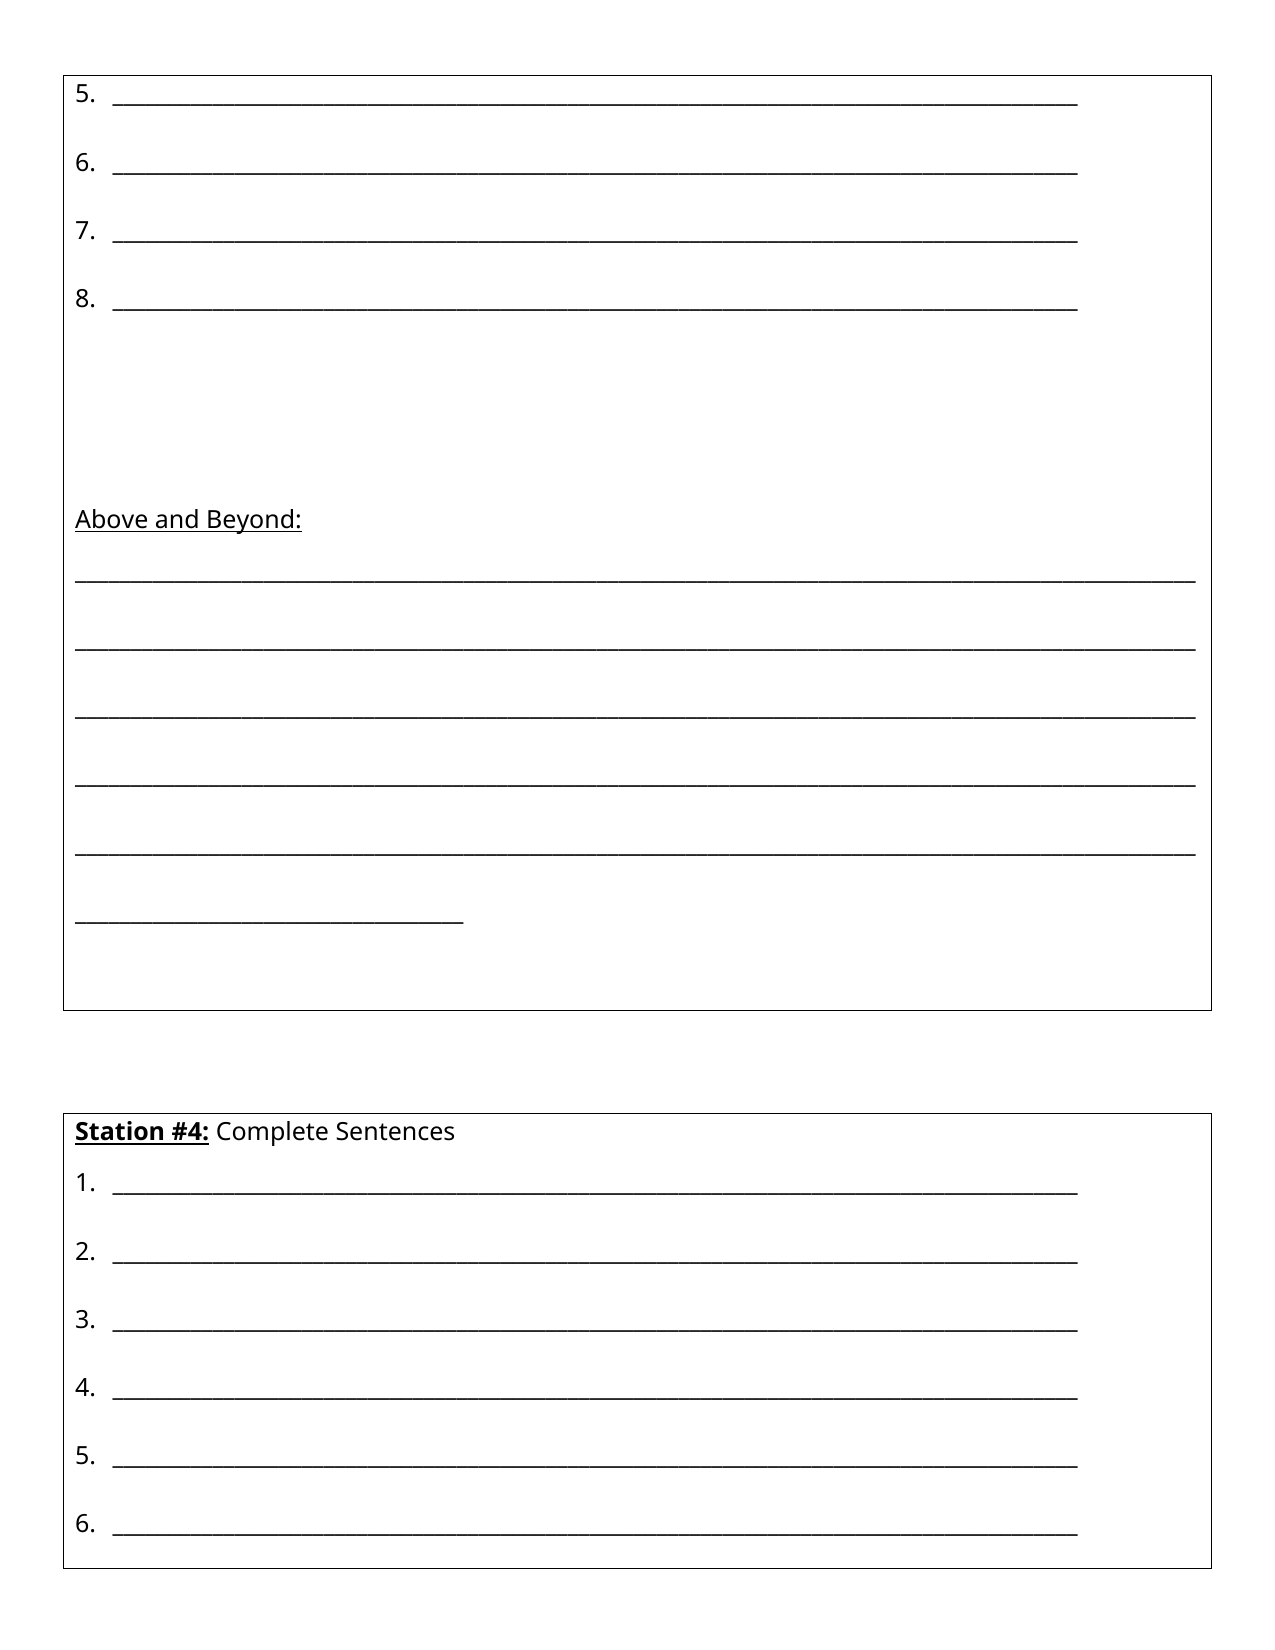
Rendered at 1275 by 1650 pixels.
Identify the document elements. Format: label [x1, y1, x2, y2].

table_header [64, 76, 1211, 1010]
table_header [64, 1114, 1211, 1568]
